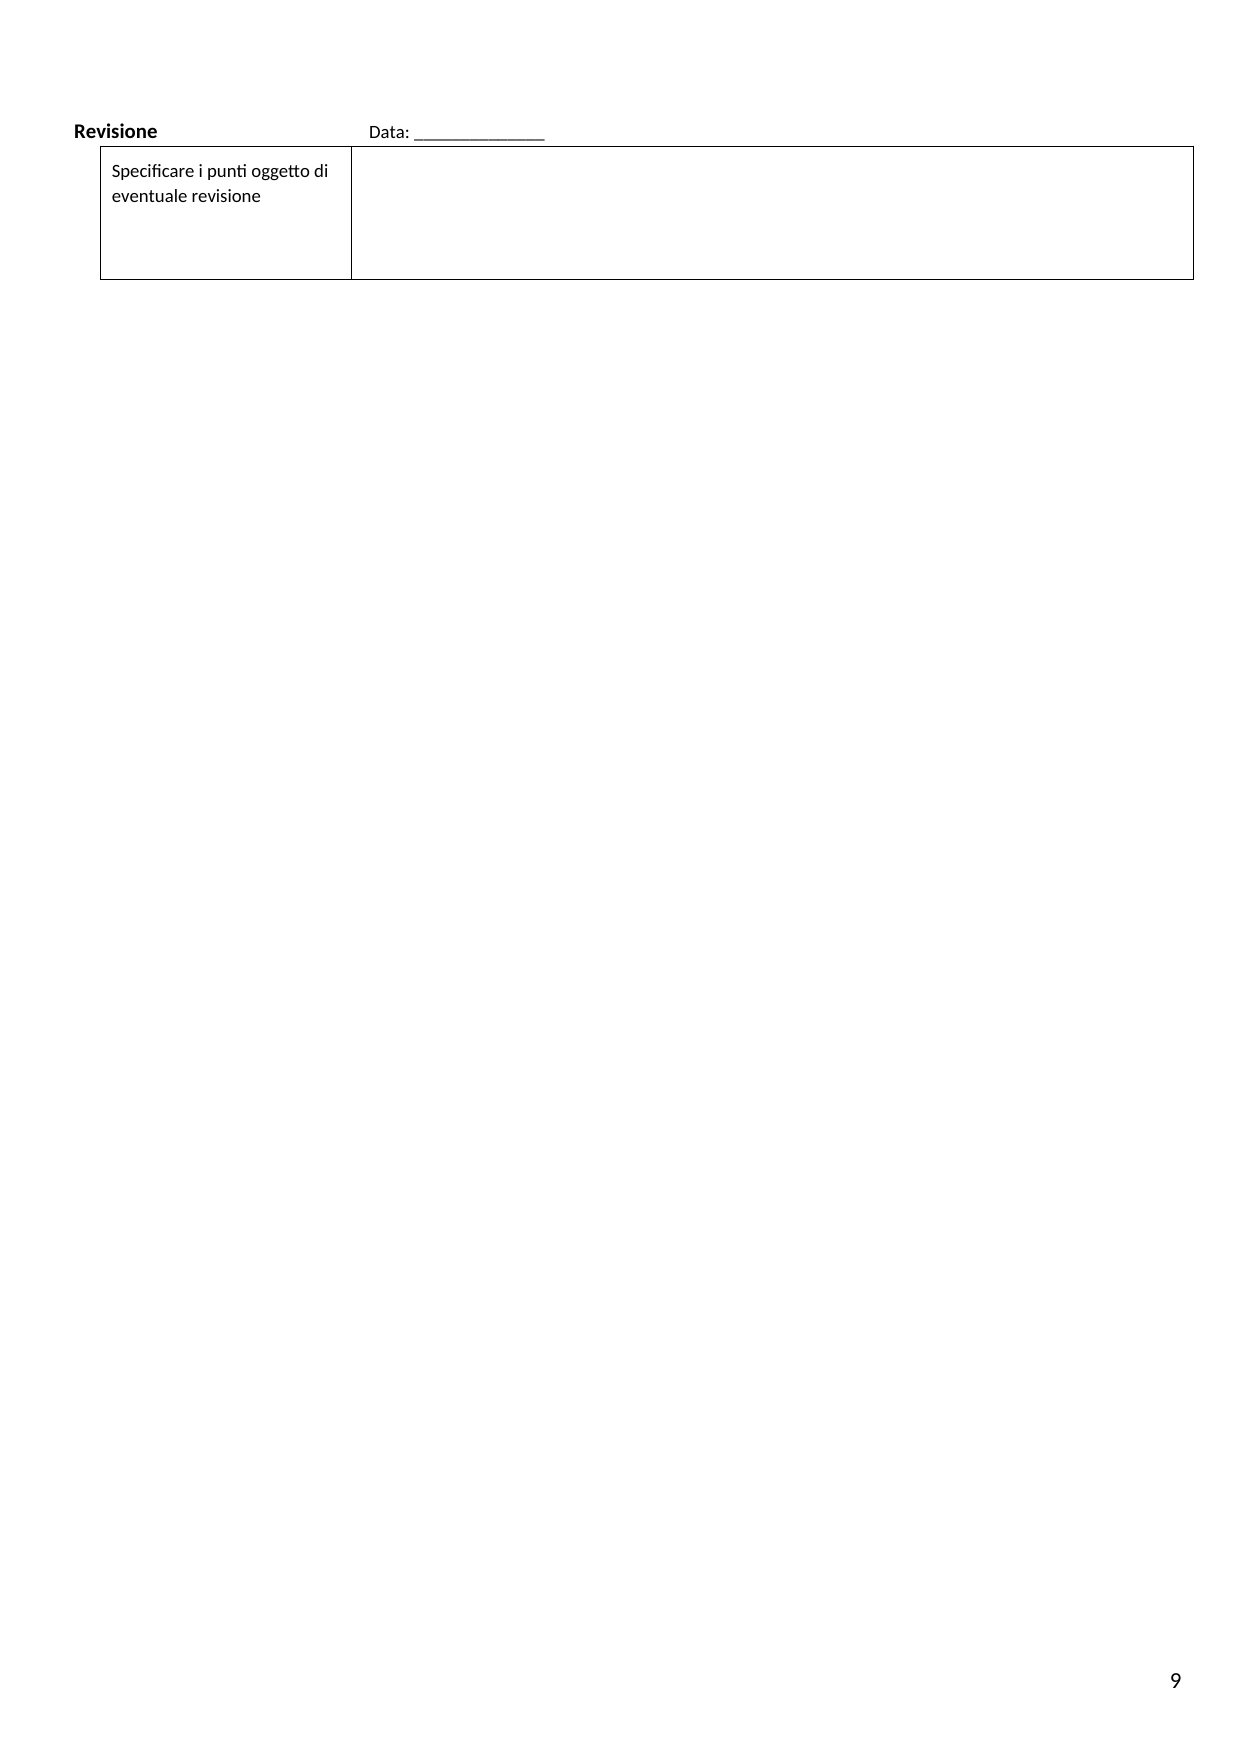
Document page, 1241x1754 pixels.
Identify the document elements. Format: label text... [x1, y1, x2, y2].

text Revisione Data: ______________ [74, 118, 1181, 144]
table_header Specificare i punti oggetto di eventuale revisione [101, 147, 351, 279]
table_header [352, 147, 1193, 279]
